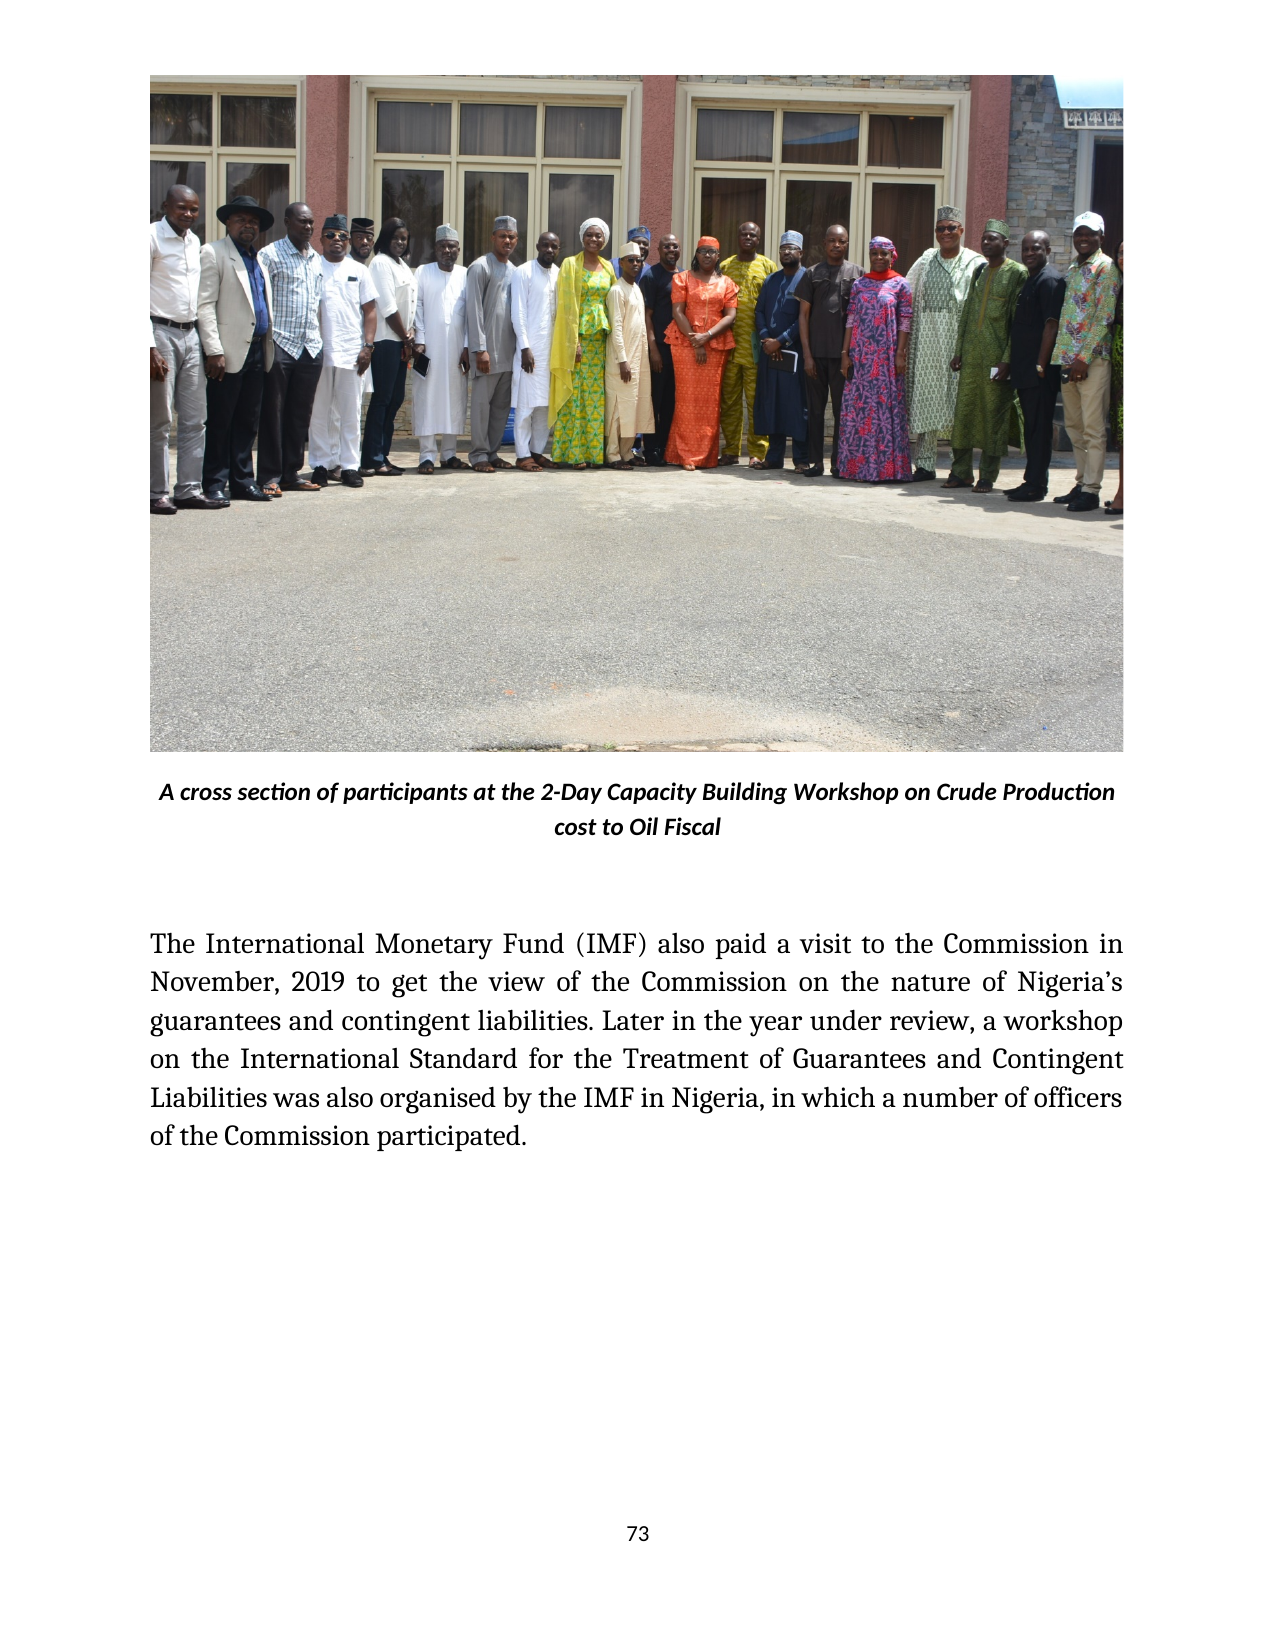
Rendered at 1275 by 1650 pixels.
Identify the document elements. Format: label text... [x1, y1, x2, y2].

text A cross section of participants at the 2-Day Capacity Building Workshop on Crude Production cost to Oil Fiscal [150, 777, 1125, 842]
picture [150, 75, 1124, 752]
text The International Monetary Fund (IMF) also paid a visit to the Commission in November, 2019 to get the view of the Commission on the nature of Nigeria’s guarantees and contingent liabilities. Later in the year under review, a workshop on the International Standard for the Treatment of Guarantees and Contingent Liabilities was also organised by the IMF in Nigeria, in which a number of officers of the Commission participated. [150, 927, 1125, 1153]
